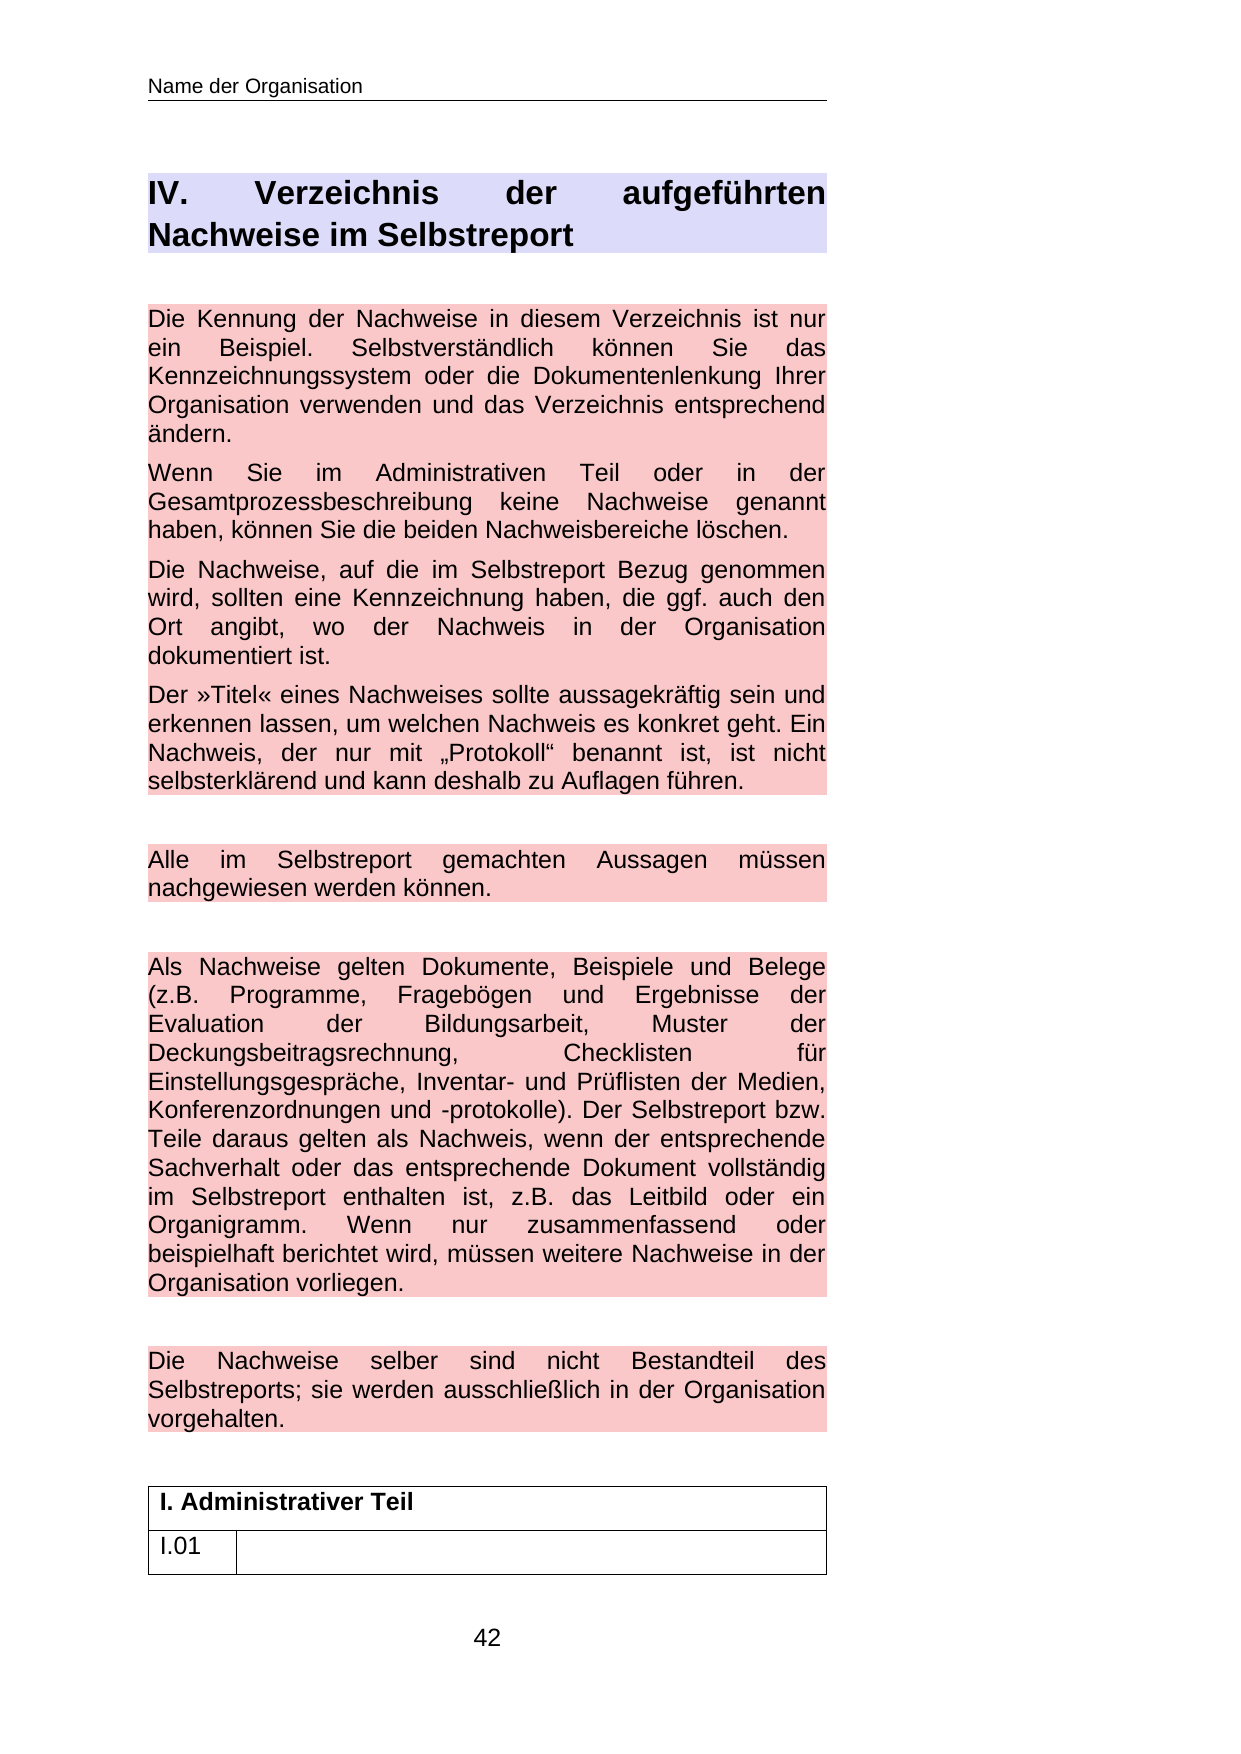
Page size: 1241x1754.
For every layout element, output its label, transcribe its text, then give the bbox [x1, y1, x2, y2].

table_cell [237, 1531, 826, 1574]
text Als Nachweise gelten Dokumente, Beispiele und Belege (z.B. Programme, Fragebögen und Ergebnisse der Evaluation der Bildungsarbeit, Muster der Deckungsbeitragsrechnung, Checklisten für Einstellungsgespräche, Inventar- und Prüflisten der Medien, Konferenzordnungen und -protokolle). Der Selbstreport bzw. Teile daraus gelten als Nachweis, wenn der entsprechende Sachverhalt oder das entsprechende Dokument vollständig im Selbstreport enthalten ist, z.B. das Leitbild oder ein Organigramm. Wenn nur zusammenfassend oder beispielhaft berichtet wird, müssen weitere Nachweise in der Organisation vorliegen. [148, 952, 827, 1297]
text Die Kennung der Nachweise in diesem Verzeichnis ist nur ein Beispiel. Selbstverständlich können Sie das Kennzeichnungssystem oder die Dokumentenlenkung Ihrer Organisation verwenden und das Verzeichnis entsprechend ändern. [148, 304, 827, 447]
text Der »Titel« eines Nachweises sollte aussagekräftig sein und erkennen lassen, um welchen Nachweis es konkret geht. Ein Nachweis, der nur mit „Protokoll“ benannt ist, ist nicht selbsterklärend und kann deshalb zu Auflagen führen. [148, 680, 827, 795]
text Die Nachweise, auf die im Selbstreport Bezug genommen wird, sollten eine Kennzeichnung haben, die ggf. auch den Ort angibt, wo der Nachweis in der Organisation dokumentiert ist. [148, 554, 827, 669]
text Wenn Sie im Administrativen Teil oder in der Gesamtprozessbeschreibung keine Nachweise genannt haben, können Sie die beiden Nachweisbereiche löschen. [148, 458, 827, 544]
table_cell I.01 [149, 1531, 236, 1574]
text Alle im Selbstreport gemachten Aussagen müssen nachgewiesen werden können. [148, 844, 827, 902]
text Die Nachweise selber sind nicht Bestandteil des Selbstreports; sie werden ausschließlich in der Organisation vorgehalten. [148, 1346, 827, 1432]
table_header I. Administrativer Teil [149, 1487, 826, 1530]
